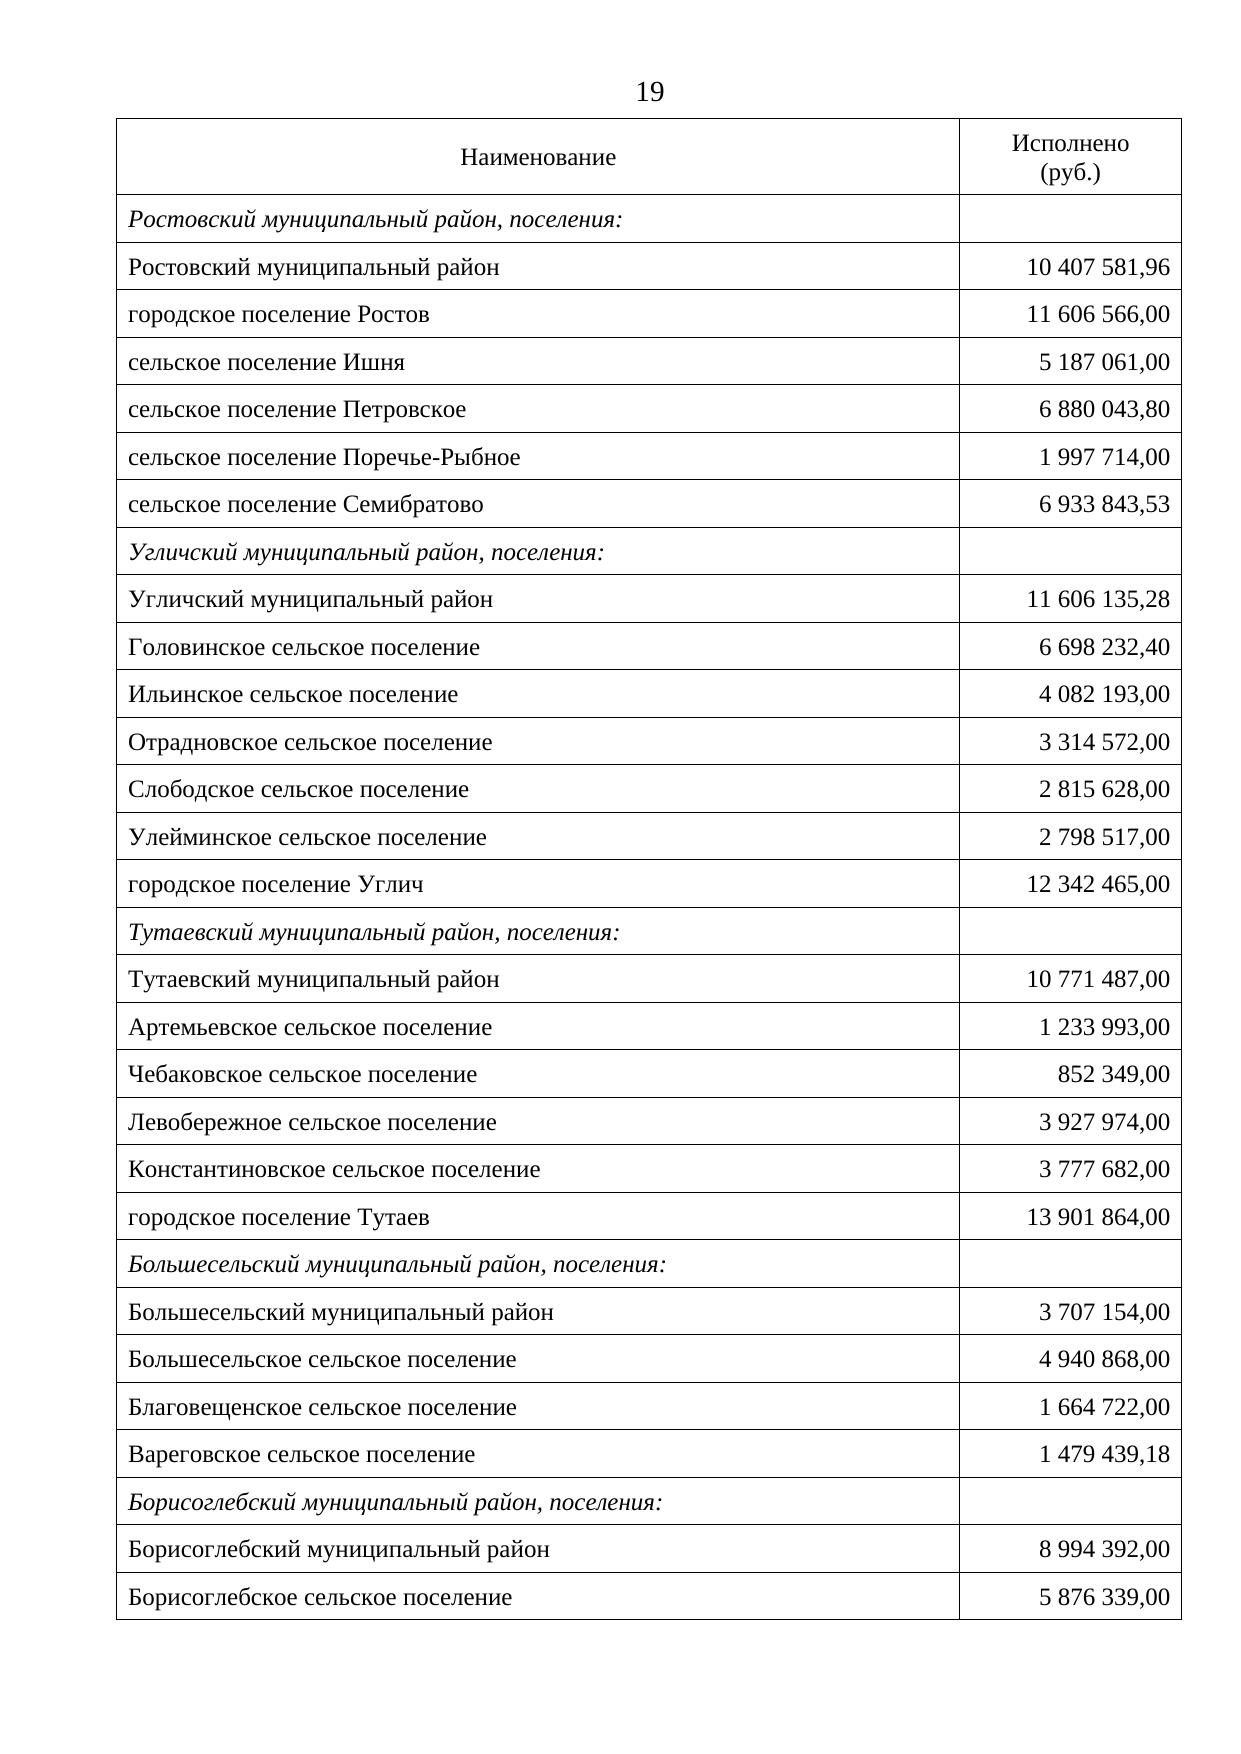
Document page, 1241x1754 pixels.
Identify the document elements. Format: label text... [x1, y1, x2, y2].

table_cell Большесельское сельское поселение [117, 1335, 959, 1382]
table_cell городское поселение Тутаев [117, 1193, 959, 1239]
table_cell городское поселение Углич [117, 860, 959, 907]
table_cell [960, 1240, 1181, 1287]
table_cell Большесельский муниципальный район, поселения: [117, 1240, 959, 1287]
table_cell сельское поселение Петровское [117, 385, 959, 432]
table_cell Вареговское сельское поселение [117, 1430, 959, 1477]
table_cell 3 314 572,00 [960, 718, 1181, 764]
table_cell Артемьевское сельское поселение [117, 1003, 959, 1049]
table_cell Улейминское сельское поселение [117, 813, 959, 859]
table_cell 10 407 581,96 [960, 243, 1181, 289]
table_cell 6 698 232,40 [960, 623, 1181, 669]
table_cell Чебаковское сельское поселение [117, 1050, 959, 1097]
table_cell 10 771 487,00 [960, 955, 1181, 1002]
table_cell 852 349,00 [960, 1050, 1181, 1097]
table_cell Угличский муниципальный район, поселения: [117, 528, 959, 574]
table_cell 6 880 043,80 [960, 385, 1181, 432]
table_cell Левобережное сельское поселение [117, 1098, 959, 1144]
table_cell Борисоглебское сельское поселение [117, 1573, 959, 1619]
table_cell Угличский муниципальный район [117, 575, 959, 622]
table_cell Ростовский муниципальный район, поселения: [117, 195, 959, 242]
table_cell 4 082 193,00 [960, 670, 1181, 717]
table_header Наименование [117, 119, 959, 194]
table_cell сельское поселение Поречье-Рыбное [117, 433, 959, 479]
table_cell 3 707 154,00 [960, 1288, 1181, 1334]
table_cell [960, 1478, 1181, 1524]
table_cell 1 997 714,00 [960, 433, 1181, 479]
table_cell 2 815 628,00 [960, 765, 1181, 812]
table_cell Ростовский муниципальный район [117, 243, 959, 289]
table_cell Борисоглебский муниципальный район [117, 1525, 959, 1572]
table_cell 1 664 722,00 [960, 1383, 1181, 1429]
table_cell Головинское сельское поселение [117, 623, 959, 669]
table_cell 11 606 566,00 [960, 290, 1181, 337]
table_cell 4 940 868,00 [960, 1335, 1181, 1382]
table_cell [960, 195, 1181, 242]
table_cell сельское поселение Ишня [117, 338, 959, 384]
table_cell Большесельский муниципальный район [117, 1288, 959, 1334]
table_cell 11 606 135,28 [960, 575, 1181, 622]
table_cell 5 187 061,00 [960, 338, 1181, 384]
table_cell Константиновское сельское поселение [117, 1145, 959, 1192]
table_header Исполнено (руб.) [960, 119, 1181, 194]
table_cell 2 798 517,00 [960, 813, 1181, 859]
table_cell 3 777 682,00 [960, 1145, 1181, 1192]
table_cell Борисоглебский муниципальный район, поселения: [117, 1478, 959, 1524]
table_cell 12 342 465,00 [960, 860, 1181, 907]
table_cell Ильинское сельское поселение [117, 670, 959, 717]
table_cell [960, 528, 1181, 574]
table_cell сельское поселение Семибратово [117, 480, 959, 527]
table_cell 8 994 392,00 [960, 1525, 1181, 1572]
table_cell 1 479 439,18 [960, 1430, 1181, 1477]
table_cell Тутаевский муниципальный район, поселения: [117, 908, 959, 954]
table_cell Благовещенское сельское поселение [117, 1383, 959, 1429]
table_cell 3 927 974,00 [960, 1098, 1181, 1144]
table_cell [960, 908, 1181, 954]
table_cell 1 233 993,00 [960, 1003, 1181, 1049]
table_cell Отрадновское сельское поселение [117, 718, 959, 764]
table_cell 5 876 339,00 [960, 1573, 1181, 1619]
table_cell Слободское сельское поселение [117, 765, 959, 812]
table_cell городское поселение Ростов [117, 290, 959, 337]
table_cell Тутаевский муниципальный район [117, 955, 959, 1002]
table_cell 13 901 864,00 [960, 1193, 1181, 1239]
table_cell 6 933 843,53 [960, 480, 1181, 527]
